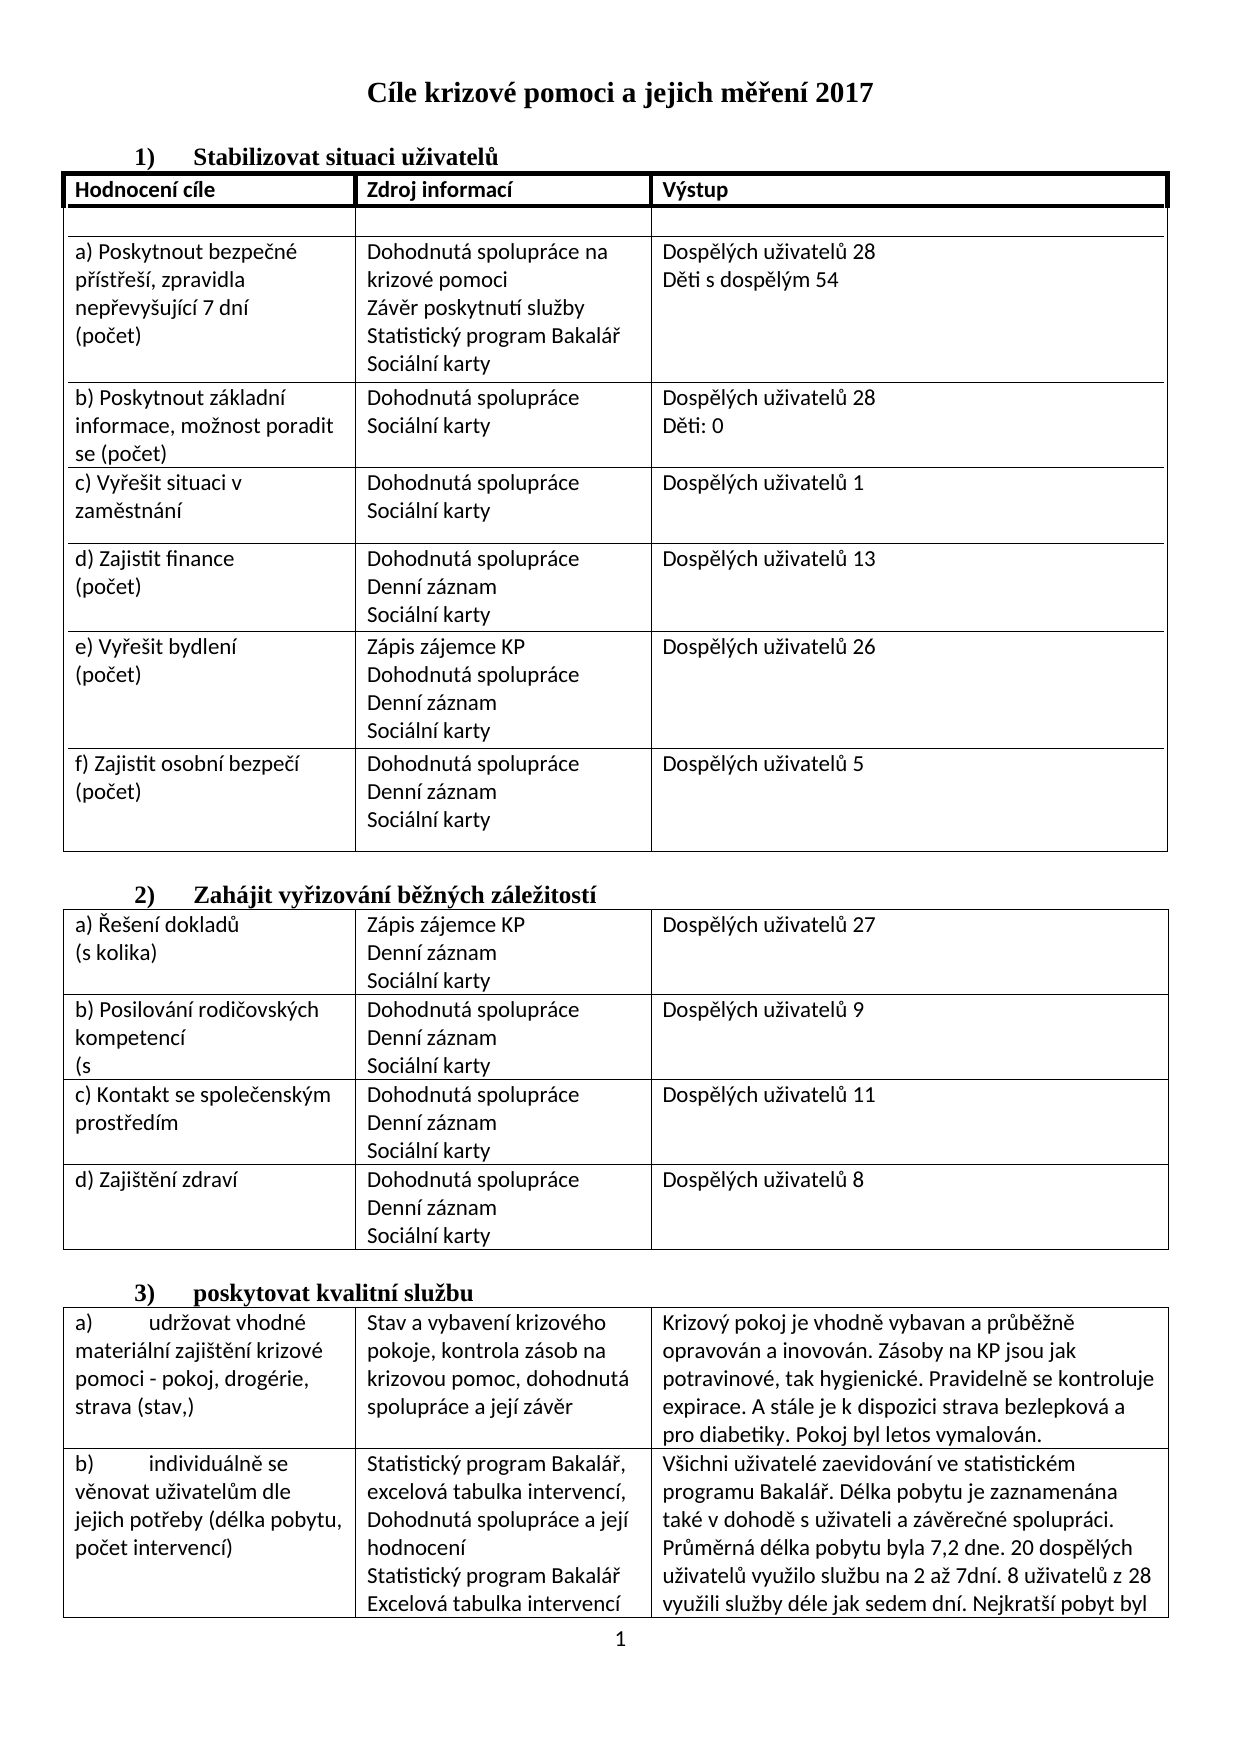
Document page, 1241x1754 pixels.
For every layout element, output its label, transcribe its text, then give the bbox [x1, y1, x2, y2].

table_header Zápis zájemce KP Denní záznam Sociální karty [356, 910, 651, 994]
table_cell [652, 1449, 1168, 1617]
table_cell Dospělých uživatelů 28 Děti: 0 [652, 382, 1167, 467]
table_cell b) Poskytnout základní informace, možnost poradit se (počet) [64, 382, 355, 467]
list poskytovat kvalitní službu [134, 1278, 1154, 1307]
list Zahájit vyřizování běžných záležitostí [134, 880, 1154, 909]
table_header a) udržovat vhodné materiální zajištění krizové pomoci - pokoj, drogérie, strava (stav,) [64, 1308, 355, 1448]
table_cell Dospělých uživatelů 13 [652, 543, 1167, 631]
table_cell Zápis zájemce KP Dohodnutá spolupráce Denní záznam Sociální karty [356, 632, 651, 748]
table_cell Dohodnutá spolupráce Denní záznam Sociální karty [356, 995, 651, 1079]
table_cell a) Poskytnout bezpečné přístřeší, zpravidla nepřevyšující 7 dní (počet) [64, 236, 355, 382]
table_cell [652, 204, 1167, 236]
table_cell Dohodnutá spolupráce na krizové pomoci Závěr poskytnutí služby Statistický program Bakalář Sociální karty [356, 237, 651, 382]
table_cell Dohodnutá spolupráce Denní záznam Sociální karty [356, 1080, 651, 1164]
table_header Hodnocení cíle [66, 176, 353, 203]
table_cell b) Posilování rodičovských kompetencí (s [64, 995, 355, 1079]
text Cíle krizové pomoci a jejich měření 2017 [75, 75, 1165, 108]
table_cell d) Zajištění zdraví [64, 1165, 355, 1249]
table_header Výstup [653, 176, 1165, 203]
table_cell c) Kontakt se společenským prostředím [64, 1080, 355, 1164]
table_cell Dospělých uživatelů 28 Děti s dospělým 54 [652, 236, 1167, 382]
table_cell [64, 1449, 355, 1617]
table_cell Dospělých uživatelů 8 [652, 1165, 1168, 1249]
table_cell e) Vyřešit bydlení (počet) [64, 631, 355, 748]
table_cell Dohodnutá spolupráce Sociální karty [356, 468, 651, 543]
table_cell c) Vyřešit situaci v zaměstnání [64, 467, 355, 543]
table_header Stav a vybavení krizového pokoje, kontrola zásob na krizovou pomoc, dohodnutá spolupráce a její závěr [356, 1308, 651, 1448]
list Stabilizovat situaci uživatelů [134, 142, 1154, 171]
table_cell Dospělých uživatelů 11 [652, 1080, 1168, 1164]
table_cell Dohodnutá spolupráce Sociální karty [356, 383, 651, 467]
table_cell Dospělých uživatelů 5 [652, 748, 1167, 851]
table_cell Dohodnutá spolupráce Denní záznam Sociální karty [356, 749, 651, 851]
table_cell Dohodnutá spolupráce Denní záznam Sociální karty [356, 544, 651, 631]
table_cell [356, 208, 651, 236]
table_cell Dospělých uživatelů 9 [652, 995, 1168, 1079]
table_cell f) Zajistit osobní bezpečí (počet) [64, 748, 355, 851]
table_cell [64, 204, 355, 236]
table_cell Dohodnutá spolupráce Denní záznam Sociální karty [356, 1165, 651, 1249]
table_cell Dospělých uživatelů 26 [652, 631, 1167, 748]
table_header a) Řešení dokladů (s kolika) [64, 910, 355, 994]
table_cell Dospělých uživatelů 1 [652, 467, 1167, 543]
table_header Dospělých uživatelů 27 [652, 910, 1168, 994]
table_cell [356, 1449, 651, 1617]
table_cell d) Zajistit finance (počet) [64, 543, 355, 631]
table_header Zdroj informací [358, 176, 649, 203]
table_header Krizový pokoj je vhodně vybavan a průběžně opravován a inovován. Zásoby na KP jsou jak potravinové, tak hygienické. Pravidelně se kontroluje expirace. A stále je k dispozici strava bezlepková a pro diabetiky. Pokoj byl letos vymalován. [652, 1308, 1168, 1448]
